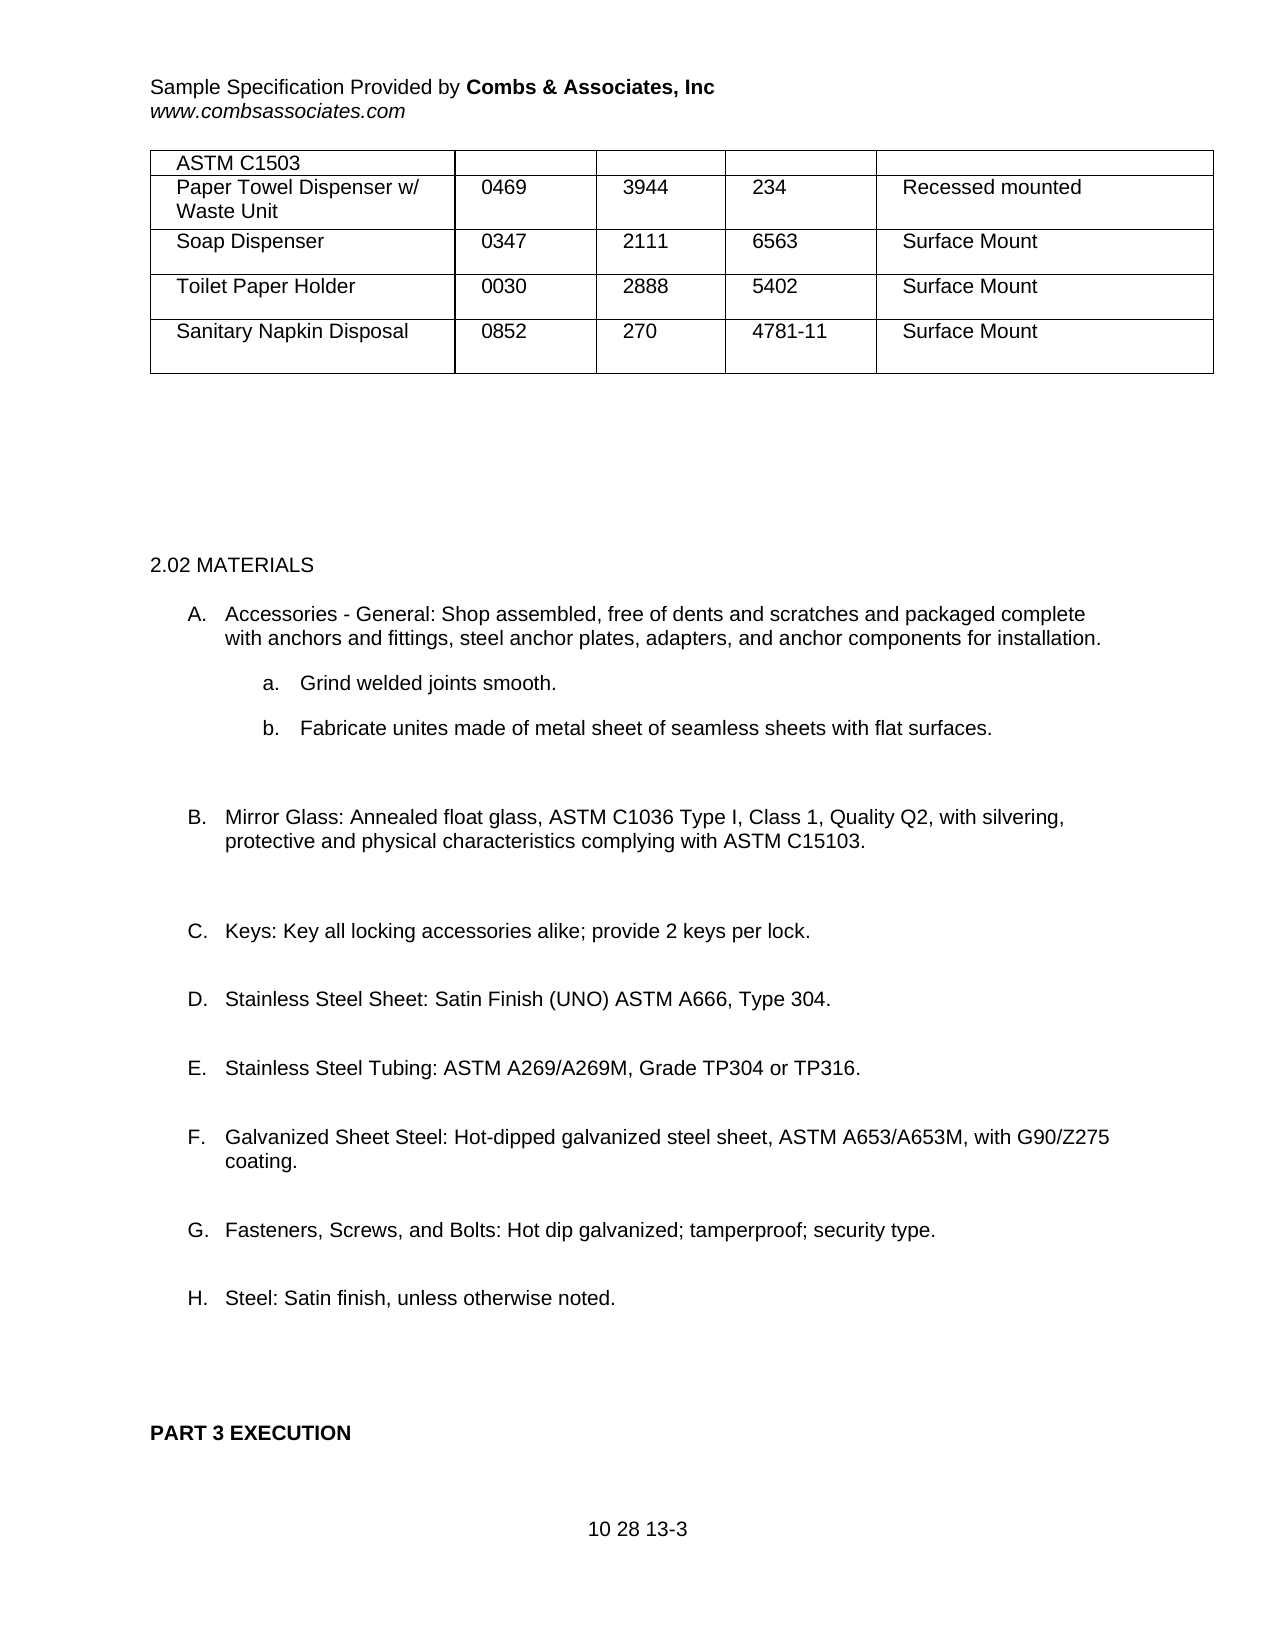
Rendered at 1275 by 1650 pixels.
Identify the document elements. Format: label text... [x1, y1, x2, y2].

list Grind welded joints smooth. [262, 671, 1125, 694]
table_cell 0600 [456, 151, 596, 175]
list Steel: Satin finish, unless otherwise noted. [187, 1286, 1125, 1310]
table_cell 2111 [597, 230, 725, 274]
table_cell B-290 [597, 151, 725, 175]
table_cell 0852 [456, 320, 596, 373]
list Galvanized Sheet Steel: Hot-dipped galvanized steel sheet, ASTM A653/A653M, with G90/Z275 coating. [187, 1125, 1125, 1173]
list Stainless Steel Tubing: ASTM A269/A269M, Grade TP304 or TP316. [187, 1056, 1125, 1080]
table_cell Paper Towel Dispenser w/ Waste Unit [151, 176, 454, 229]
table_cell Surface Mount [877, 275, 1213, 318]
list part 3 execution [150, 1421, 1125, 1444]
table_cell 0469 [456, 176, 596, 229]
list 2.02 Materials [150, 553, 1125, 577]
list Accessories - General: Shop assembled, free of dents and scratches and packaged complete with anchors and fittings, steel anchor plates, adapters, and anchor components for installation. [187, 602, 1125, 650]
list Fasteners, Screws, and Bolts: Hot dip galvanized; tamperproof; security type. [187, 1217, 1125, 1241]
table_cell 234 [726, 176, 876, 229]
table_cell 0030 [456, 275, 596, 318]
table_cell 4781-11 [726, 320, 876, 373]
table_cell 2888 [597, 275, 725, 318]
list Keys: Key all locking accessories alike; provide 2 keys per lock. [187, 918, 1125, 942]
list Mirror Glass: Annealed float glass, ASTM C1036 Type I, Class 1, Quality Q2, with silvering, protective and physical characteristics complying with ASTM C15103. [187, 805, 1125, 853]
table_cell Toilet Paper Holder [151, 275, 454, 318]
table_cell 0347 [456, 230, 596, 274]
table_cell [151, 151, 454, 175]
table_cell 270 [597, 320, 725, 373]
table_cell 5402 [726, 275, 876, 318]
table_cell 3944 [597, 176, 725, 229]
list Fabricate unites made of metal sheet of seamless sheets with flat surfaces. [262, 715, 1125, 739]
table_cell 780 [726, 151, 876, 175]
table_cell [877, 151, 1213, 175]
table_cell Soap Dispenser [151, 230, 454, 274]
table_cell Surface Mount [877, 320, 1213, 373]
table_cell Surface Mount [877, 230, 1213, 274]
table_cell Sanitary Napkin Disposal [151, 320, 454, 373]
list Stainless Steel Sheet: Satin Finish (UNO) ASTM A666, Type 304. [187, 987, 1125, 1011]
table_cell Recessed mounted [877, 176, 1213, 229]
table_cell 6563 [726, 230, 876, 274]
